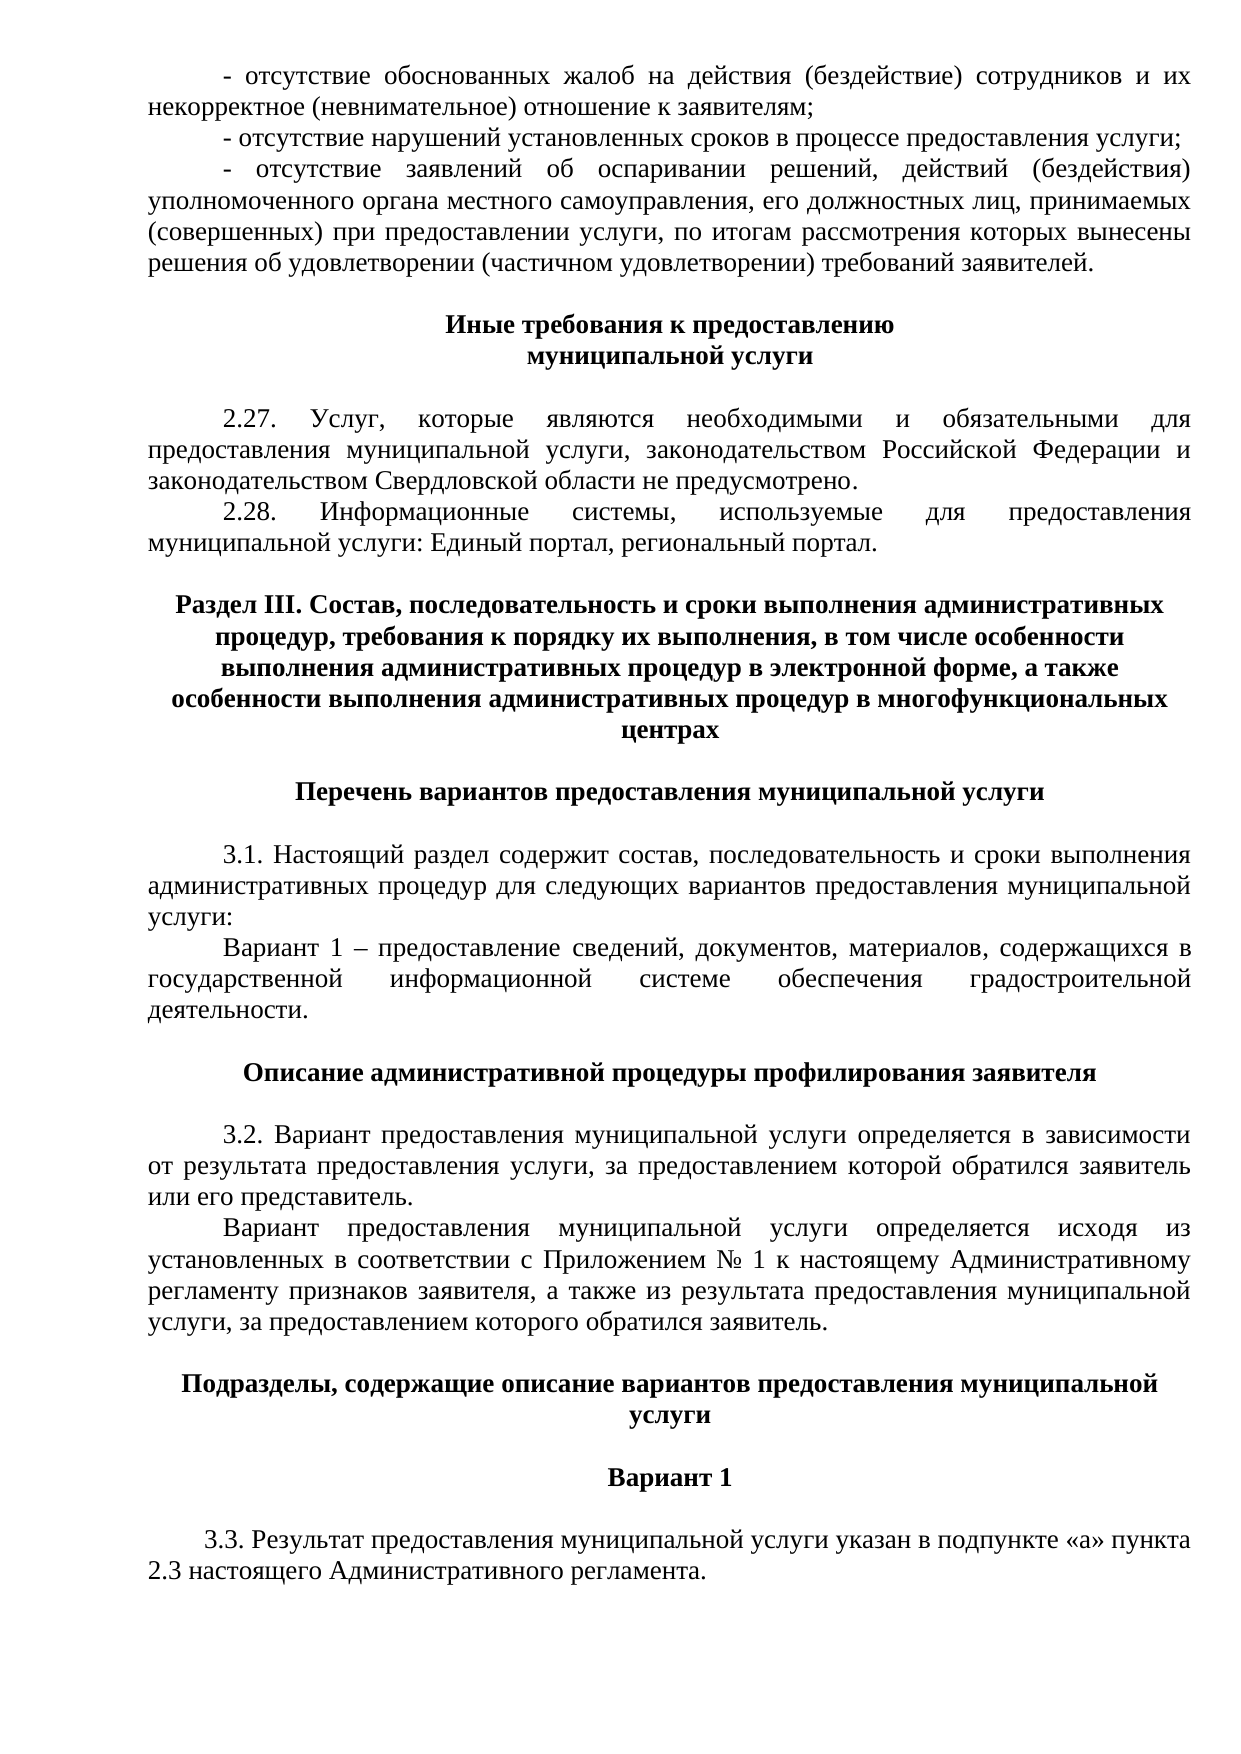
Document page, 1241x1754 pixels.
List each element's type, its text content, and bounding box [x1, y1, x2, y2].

text Вариант 1 – предоставление сведений, документов, материалов, содержащихся в государственной информационной системе обеспечения градостроительной деятельности. [148, 931, 1192, 1025]
text 3.2. Вариант предоставления муниципальной услуги определяется в зависимости от результата предоставления услуги, за предоставлением которой обратился заявитель или его представитель. [148, 1118, 1192, 1212]
text Вариант 1 [148, 1461, 1192, 1492]
text Иные требования к предоставлению [148, 308, 1192, 339]
text - отсутствие обоснованных жалоб на действия (бездействие) сотрудников и их некорректное (невнимательное) отношение к заявителям; [148, 59, 1192, 121]
text 3.1. Настоящий раздел содержит состав, последовательность и сроки выполнения административных процедур для следующих вариантов предоставления муниципальной услуги: [148, 838, 1192, 931]
text муниципальной услуги [148, 339, 1192, 371]
text 2.28. Информационные системы, используемые для предоставления муниципальной услуги: Единый портал, региональный портал. [148, 495, 1192, 557]
text Перечень вариантов предоставления муниципальной услуги [148, 776, 1192, 807]
text 2.27. Услуг, которые являются необходимыми и обязательными для предоставления муниципальной услуги, законодательством Российской Федерации и законодательством Свердловской области не предусмотрено. [148, 402, 1192, 495]
text - отсутствие заявлений об оспаривании решений, действий (бездействия) уполномоченного органа местного самоуправления, его должностных лиц, принимаемых (совершенных) при предоставлении услуги, по итогам рассмотрения которых вынесены решения об удовлетворении (частичном удовлетворении) требований заявителей. [148, 153, 1192, 277]
text - отсутствие нарушений установленных сроков в процессе предоставления услуги; [148, 121, 1192, 153]
text 3.3. Результат предоставления муниципальной услуги указан в подпункте «а» пункта 2.3 настоящего Административного регламента. [148, 1523, 1192, 1585]
text Описание административной процедуры профилирования заявителя [148, 1056, 1192, 1087]
text Раздел III. Состав, последовательность и сроки выполнения административных процедур, требования к порядку их выполнения, в том числе особенности выполнения административных процедур в электронной форме, а также особенности выполнения административных процедур в многофункциональных центрах [148, 589, 1192, 744]
text Подразделы, содержащие описание вариантов предоставления муниципальной услуги [148, 1367, 1192, 1429]
text Вариант предоставления муниципальной услуги определяется исходя из установленных в соответствии с Приложением № 1 к настоящему Административному регламенту признаков заявителя, а также из результата предоставления муниципальной услуги, за предоставлением которого обратился заявитель. [148, 1212, 1192, 1336]
